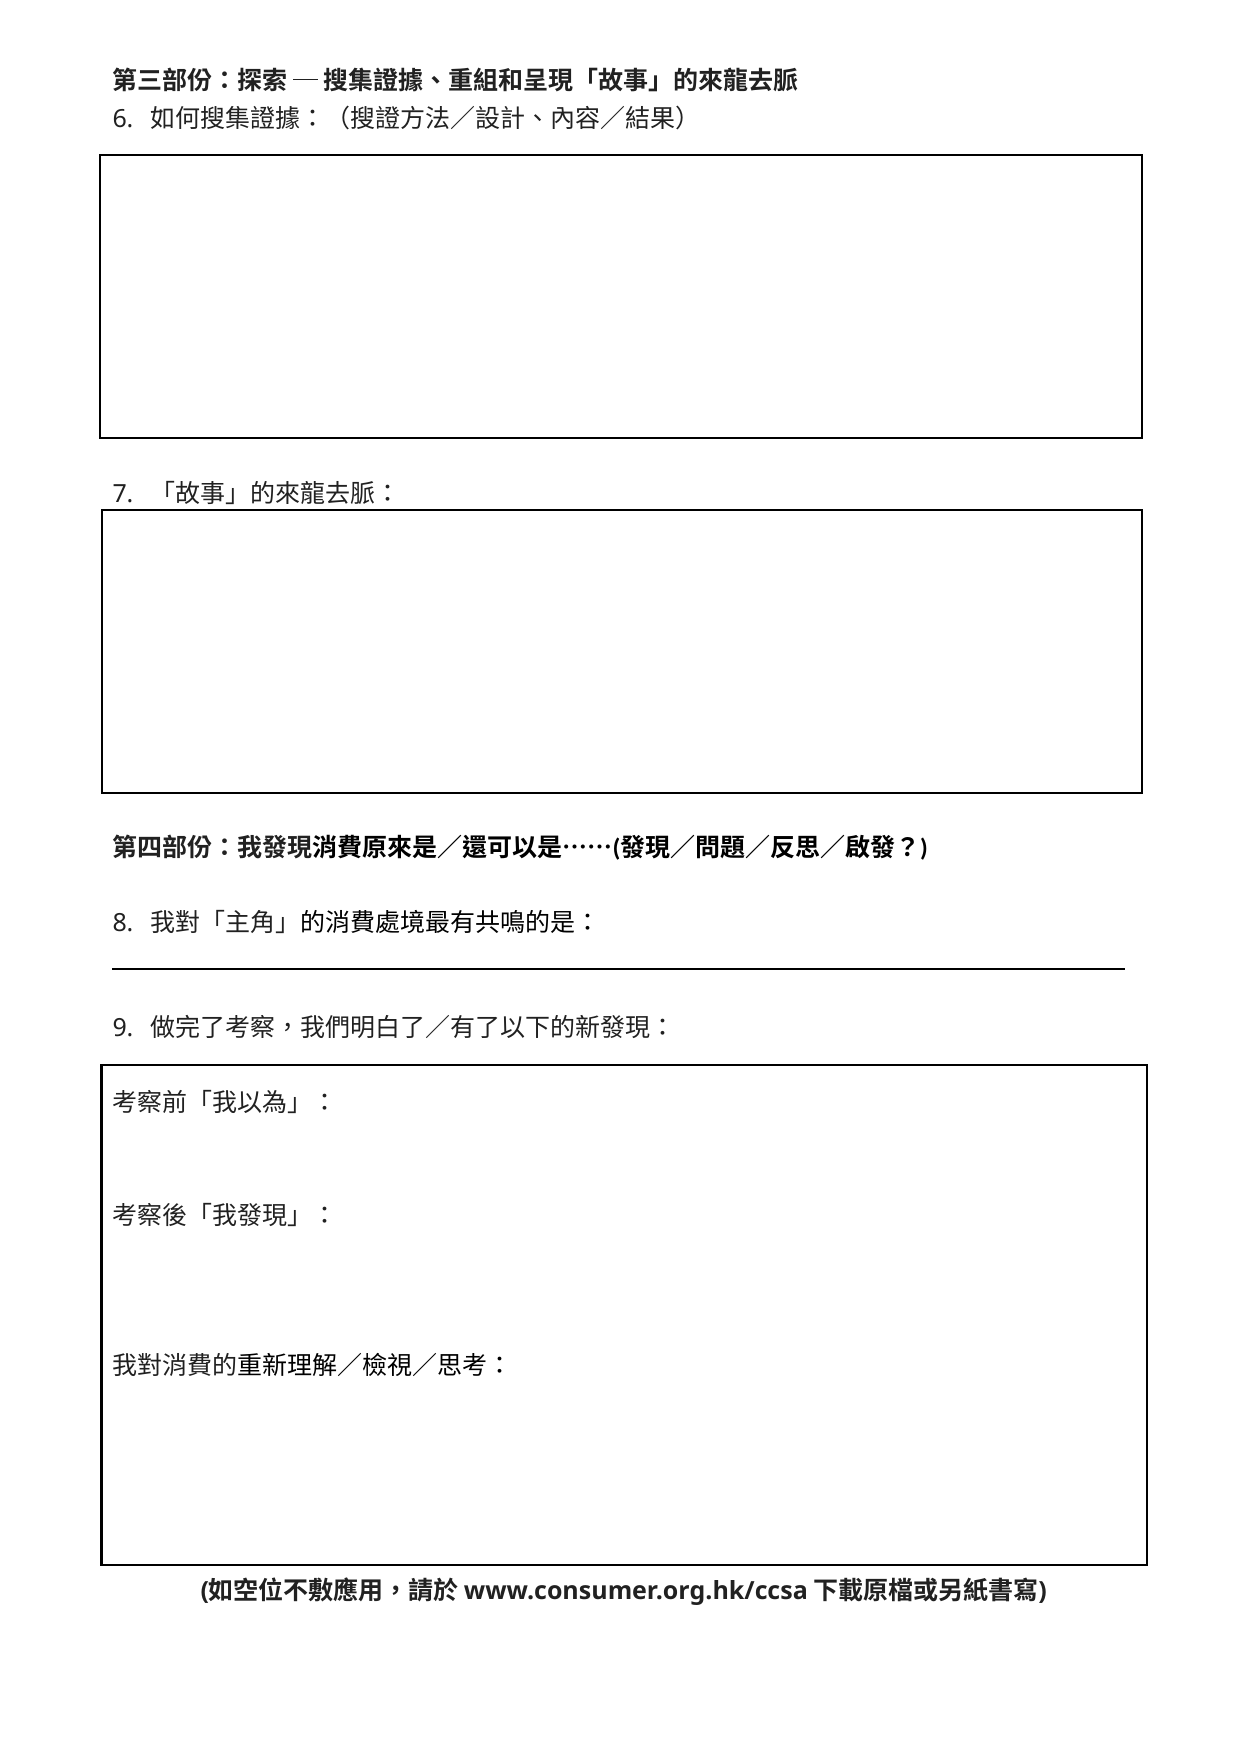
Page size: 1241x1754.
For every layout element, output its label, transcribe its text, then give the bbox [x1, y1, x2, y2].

text 我對消費的重新理解／檢視／思考： [112, 1344, 1128, 1382]
text 第四部份：我發現消費原來是／還可以是……(發現／問題／反思／啟發？) [112, 826, 1128, 864]
text 第三部份：探索 ─ 搜集證據、重組和呈現「故事」的來龍去脈 [112, 60, 1128, 97]
text 考察前「我以為」： [112, 1082, 1128, 1119]
text (如空位不敷應用，請於www.consumer.org.hk/ccsa下載原檔或另紙書寫) [112, 1569, 1128, 1607]
text 考察後「我發現」： [112, 1194, 1128, 1232]
list 做完了考察，我們明白了／有了以下的新發現： [112, 1007, 1128, 1044]
list 如何搜集證據：（搜證方法／設計、內容／結果） [112, 97, 1128, 135]
list 我對「主角」的消費處境最有共鳴的是： [112, 901, 1128, 939]
list 「故事」的來龍去脈： [112, 472, 1128, 509]
